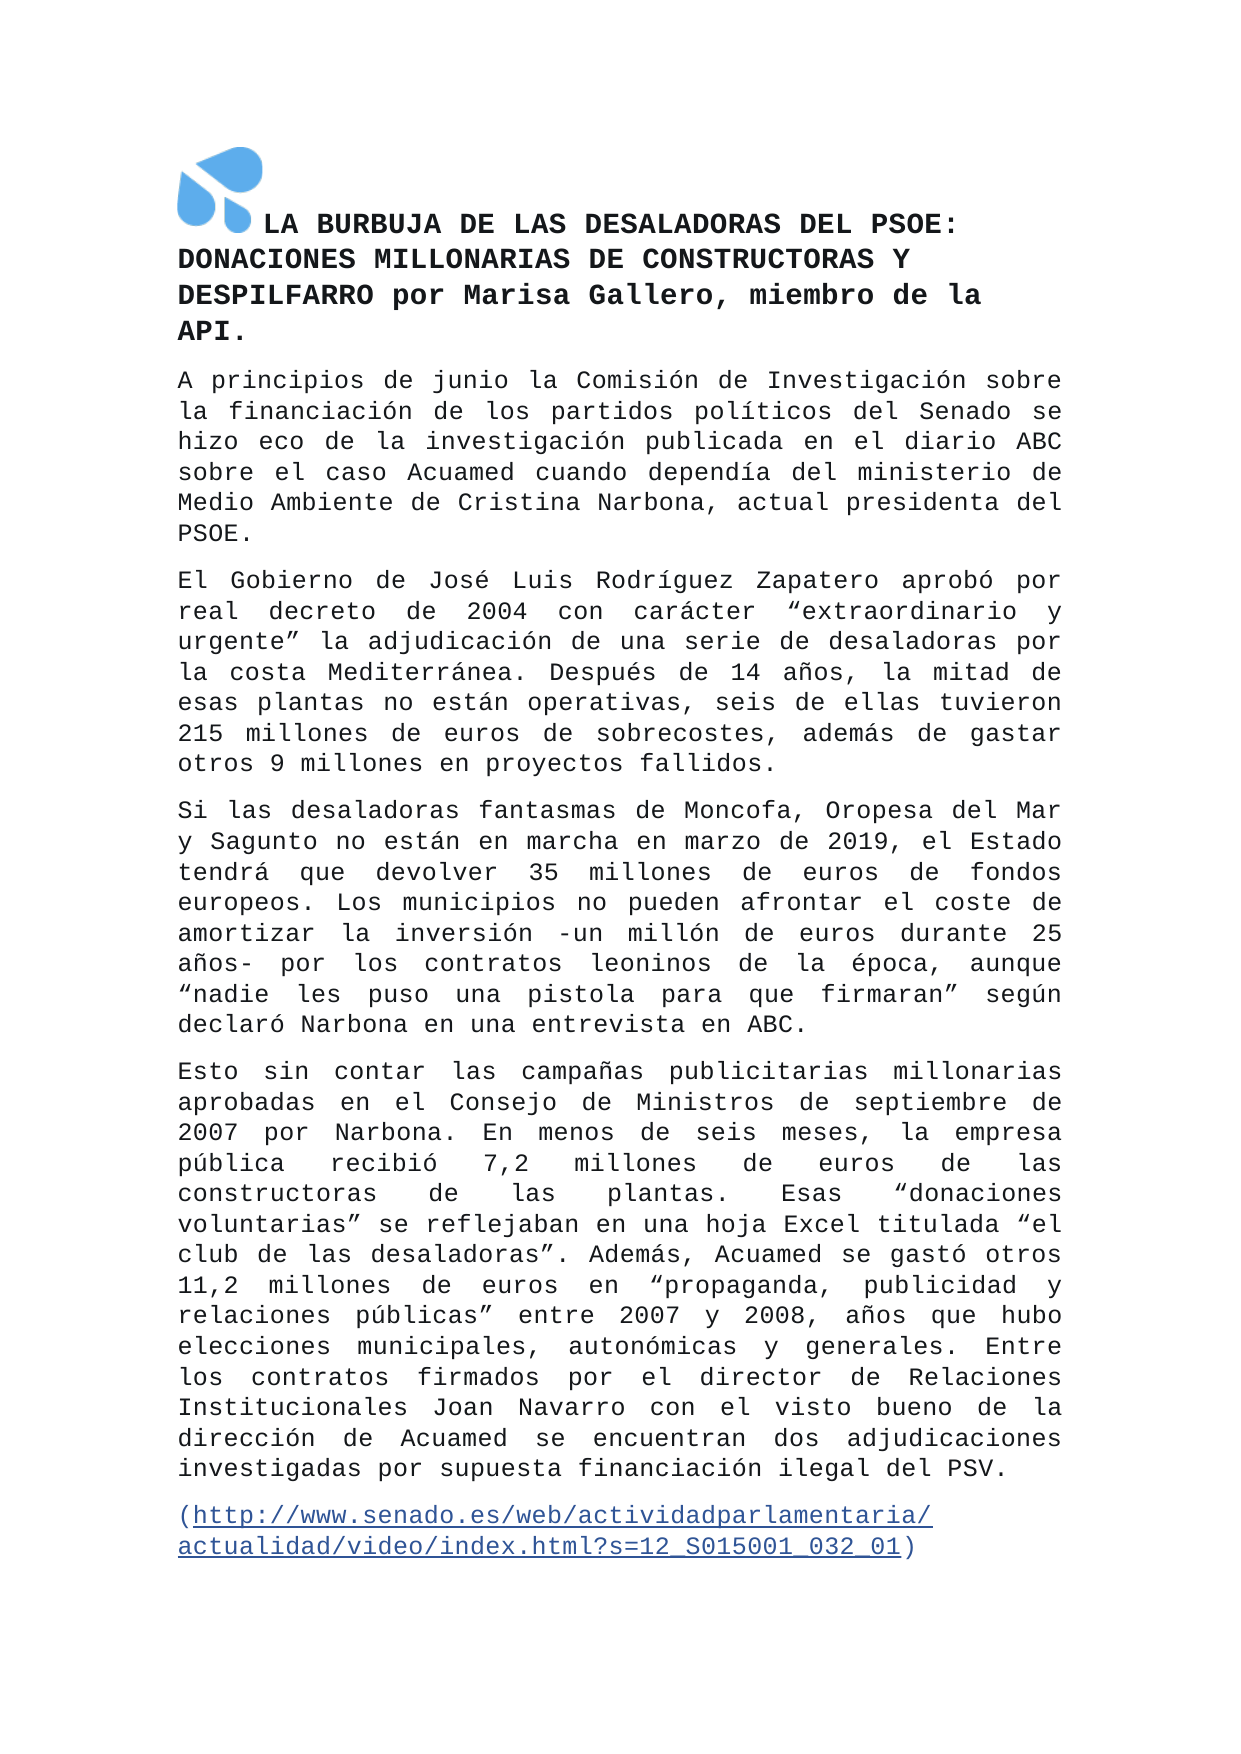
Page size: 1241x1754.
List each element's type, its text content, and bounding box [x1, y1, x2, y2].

text Si las desaladoras fantasmas de Moncofa, Oropesa del Mar y Sagunto no están en marcha en marzo de 2019, el Estado tendrá que devolver 35 millones de euros de fondos europeos. Los municipios no pueden afrontar el coste de amortizar la inversión -un millón de euros durante 25 años- por los contratos leoninos de la época, aunque “nadie les puso una pistola para que firmaran” según declaró Narbona en una entrevista en ABC. [177, 1009, 1063, 1040]
text (http://www.senado.es/web/actividadparlamentaria/actualidad/video/index.html?s=12_S015001_032_01) [177, 1503, 1063, 1562]
text LA BURBUJA DE LAS DESALADORAS DEL PSOE: DONACIONES MILLONARIAS DE CONSTRUCTORAS Y DESPILFARRO por Marisa Gallero, miembro de la API. [177, 148, 1063, 349]
text A principios de junio la Comisión de Investigación sobre la financiación de los partidos políticos del Senado se hizo eco de la investigación publicada en el diario ABC sobre el caso Acuamed cuando dependía del ministerio de Medio Ambiente de Cristina Narbona, actual presidenta del PSOE. [177, 518, 1063, 549]
text El Gobierno de José Luis Rodríguez Zapatero aprobó por real decreto de 2004 con carácter “extraordinario y urgente” la adjudicación de una serie de desaladoras por la costa Mediterránea. Después de 14 años, la mitad de esas plantas no están operativas, seis de ellas tuvieron 215 millones de euros de sobrecostes, además de gastar otros 9 millones en proyectos fallidos. [177, 749, 1063, 779]
picture [177, 147, 263, 233]
